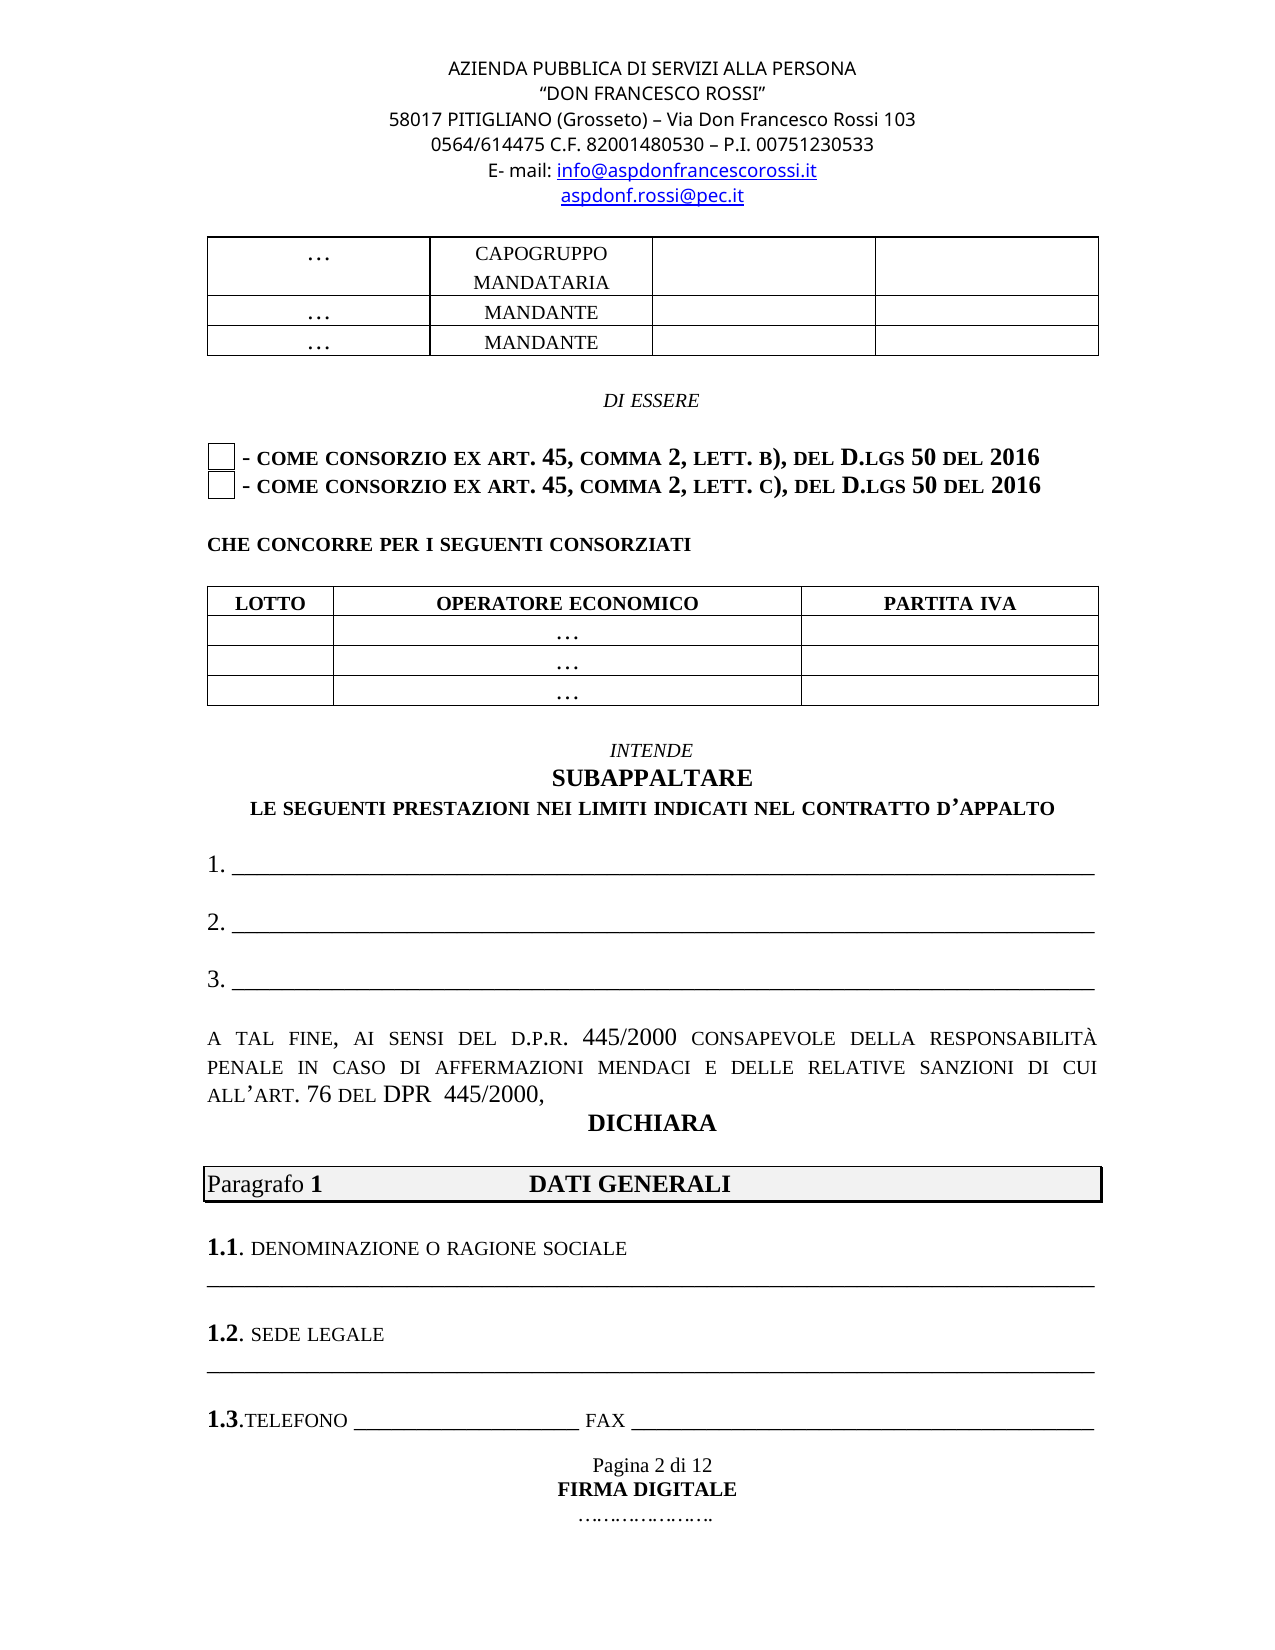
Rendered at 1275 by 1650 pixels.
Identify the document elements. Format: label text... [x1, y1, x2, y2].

table_cell capogruppo mandataria [431, 238, 652, 295]
table_cell [802, 676, 1098, 705]
text 2. _____________________________________________________________________ [207, 907, 1098, 936]
table_cell [208, 676, 333, 705]
text DICHIARA [207, 1108, 1098, 1137]
table_cell [876, 326, 1098, 354]
table_cell … [208, 326, 429, 354]
text 1.3.telefono __________________ fax _____________________________________ [207, 1404, 1098, 1433]
table_cell mandante [431, 326, 652, 354]
table_cell [653, 238, 875, 295]
table_cell … [208, 238, 429, 295]
text di essere [207, 384, 1098, 413]
table_cell mandante [431, 296, 652, 325]
text a tal fine, ai sensi del d.p.r. 445/2000 consapevole della responsabilità penale in caso di affermazioni mendaci e delle relative sanzioni di cui all’art. 76 del DPR 445/2000, [207, 1022, 1098, 1108]
text - come consorzio ex art. 45, comma 2, lett. b), del D.lgs 50 del 2016 [207, 442, 1098, 471]
text che concorre per i seguenti consorziati [207, 528, 1098, 557]
table_cell … [334, 676, 801, 705]
table_cell [653, 296, 875, 325]
table_cell [876, 296, 1098, 325]
table_header partita iva [802, 587, 1098, 615]
table_cell [802, 616, 1098, 645]
table_cell [208, 646, 333, 675]
table_cell [208, 616, 333, 645]
table_cell … [208, 296, 429, 325]
table_cell … [334, 646, 801, 675]
text 1.1. denominazione o ragione sociale _______________________________________________________________________ [207, 1232, 1098, 1289]
text intende [207, 734, 1098, 763]
text le seguenti prestazioni nei limiti indicati nel contratto d’appalto [207, 792, 1098, 821]
text Paragrafo 1 datI GENERALI [205, 1167, 1100, 1200]
text - come consorzio ex art. 45, comma 2, lett. c), del D.lgs 50 del 2016 [235, 471, 1098, 499]
table_cell … [334, 616, 801, 645]
text 1.2. sede legale _______________________________________________________________________ [207, 1318, 1098, 1376]
table_header operatore economico [334, 587, 801, 615]
table_cell [653, 326, 875, 354]
table_cell [802, 646, 1098, 675]
text 3. _____________________________________________________________________ [207, 964, 1098, 993]
text 1. _____________________________________________________________________ [207, 849, 1098, 878]
text SUBAPPALTARE [207, 763, 1098, 792]
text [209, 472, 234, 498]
table_cell [876, 238, 1098, 295]
table_header lotto [208, 587, 333, 615]
